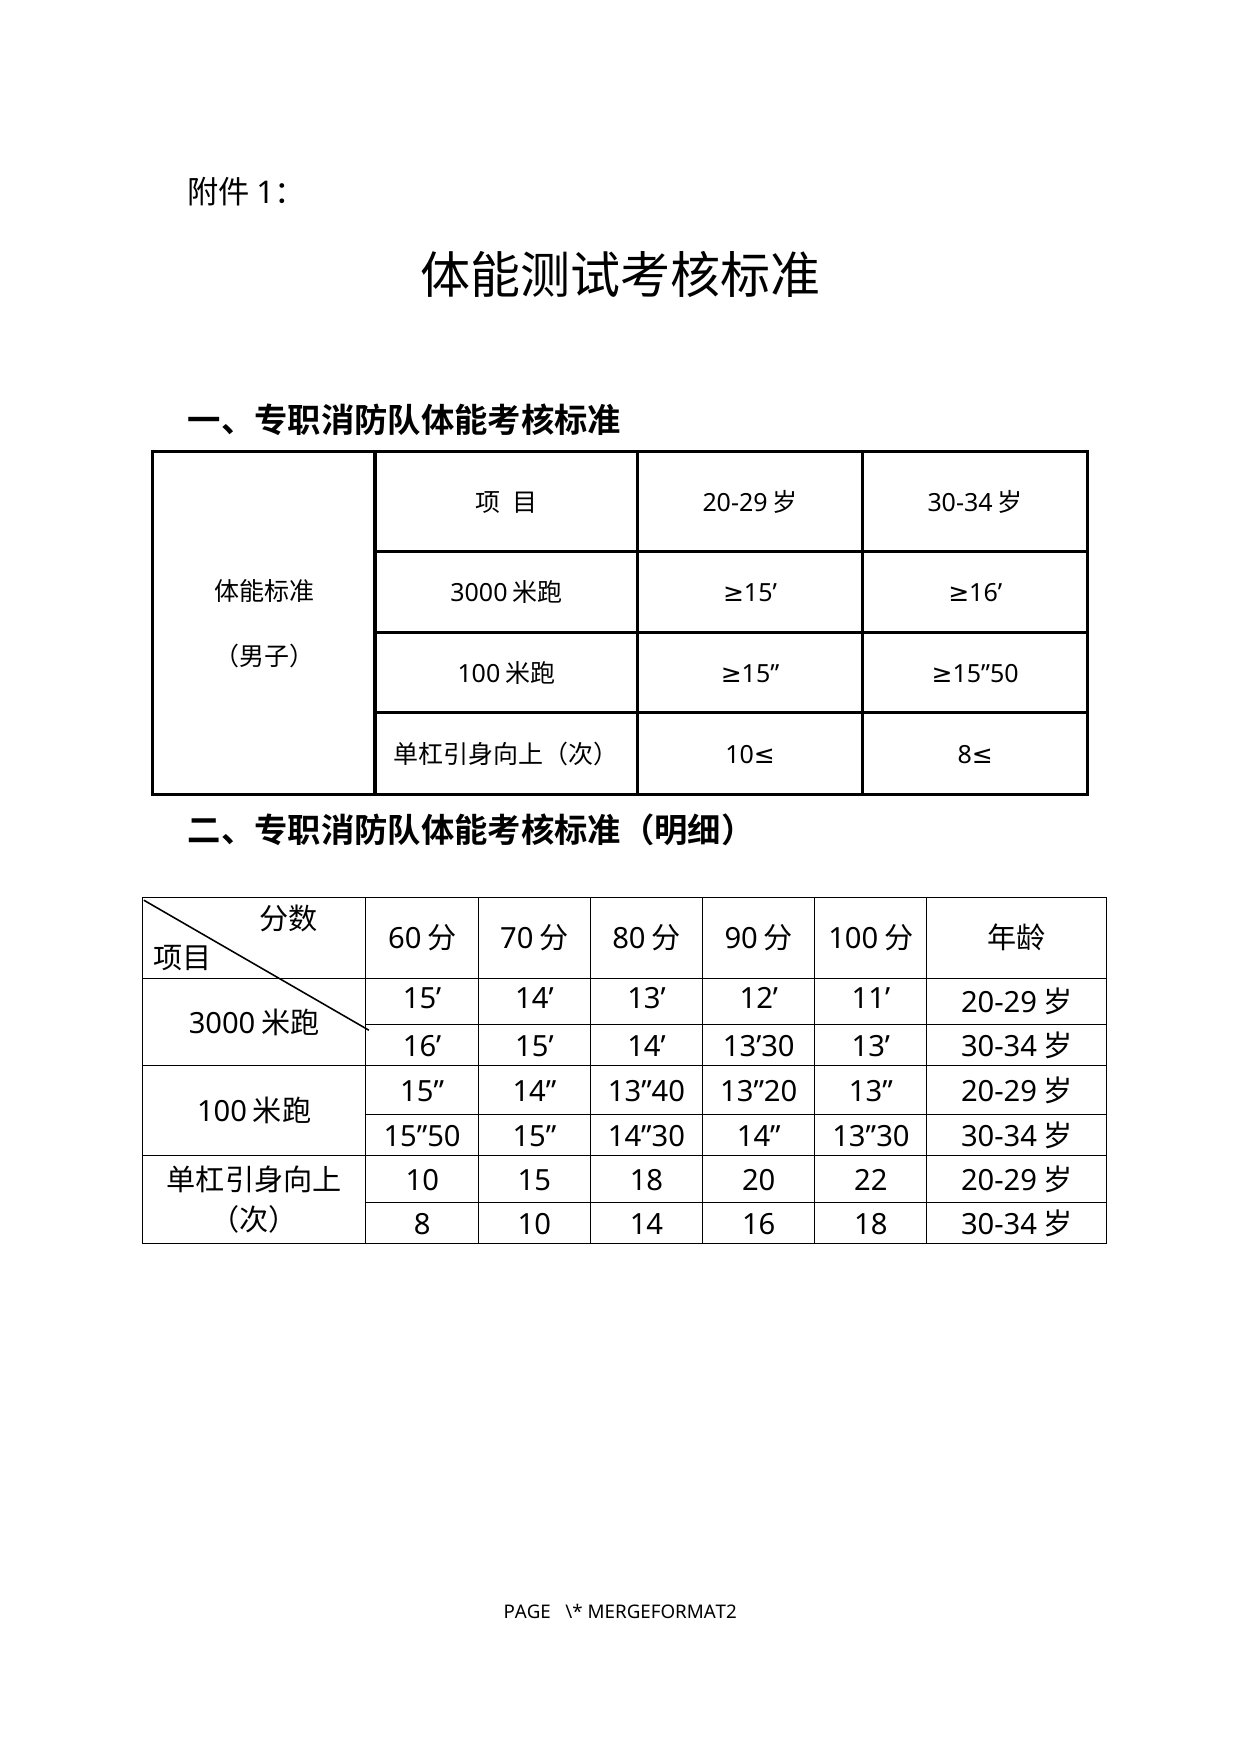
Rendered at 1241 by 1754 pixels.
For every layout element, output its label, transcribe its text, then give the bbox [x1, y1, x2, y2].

table_header 80分 [591, 898, 702, 977]
table_cell 3000米跑 [143, 979, 365, 1065]
table_header 分数 项目 [143, 898, 365, 977]
table_cell 10≤ [639, 714, 861, 792]
text 附件1： [187, 158, 1053, 223]
table_cell 13”20 [703, 1066, 814, 1114]
table_cell 13’ [591, 979, 702, 1024]
table_cell 14” [479, 1066, 590, 1114]
table_cell 22 [815, 1156, 926, 1202]
table_cell 100米跑 [377, 634, 636, 711]
table_cell 100米跑 [143, 1066, 365, 1155]
table_header 体能标准 （男子） [154, 453, 373, 792]
table_cell 10 [366, 1156, 478, 1202]
table_header 70分 [479, 898, 590, 977]
table_cell 13’30 [703, 1025, 814, 1065]
table_cell 30-34岁 [927, 1115, 1106, 1155]
table_cell 11’ [815, 979, 926, 1024]
table_cell 20-29岁 [927, 1156, 1106, 1202]
table_cell 14”30 [591, 1115, 702, 1155]
table_cell 30-34岁 [927, 1025, 1106, 1065]
text 体能测试考核标准 [187, 223, 1053, 320]
table_cell 12’ [703, 979, 814, 1024]
table_cell 8≤ [864, 714, 1086, 792]
table_header 30-34岁 [864, 453, 1086, 550]
table_cell 3000米跑 [377, 553, 636, 631]
table_cell 15”50 [366, 1115, 478, 1155]
table_cell 15’ [366, 979, 478, 1024]
table_cell 16’ [366, 1025, 478, 1065]
table_cell 15” [479, 1115, 590, 1155]
table_cell ≥15”50 [864, 634, 1086, 711]
table_cell 18 [815, 1203, 926, 1243]
table_header 项 目 [377, 453, 636, 550]
table_cell 15 [479, 1156, 590, 1202]
table_cell 单杠引身向上（次） [143, 1156, 365, 1243]
table_cell 14 [591, 1203, 702, 1243]
table_cell 13”30 [815, 1115, 926, 1155]
table_cell ≥15’ [639, 553, 861, 631]
table_cell 15” [366, 1066, 478, 1114]
text 二、专职消防队体能考核标准（明细） [187, 796, 1053, 861]
table_header 年龄 [927, 898, 1106, 977]
table_header 20-29岁 [639, 453, 861, 550]
table_cell 13” [815, 1066, 926, 1114]
table_cell 15’ [479, 1025, 590, 1065]
table_cell 14” [703, 1115, 814, 1155]
table_cell 单杠引身向上（次） [377, 714, 636, 792]
table_cell 20-29岁 [927, 979, 1106, 1024]
table_cell 13’ [815, 1025, 926, 1065]
table_cell 30-34岁 [927, 1203, 1106, 1243]
text 一、专职消防队体能考核标准 [187, 385, 1053, 450]
table_cell 13”40 [591, 1066, 702, 1114]
table_cell ≥16’ [864, 553, 1086, 631]
table_cell 10 [479, 1203, 590, 1243]
table_header 90分 [703, 898, 814, 977]
table_cell 14’ [591, 1025, 702, 1065]
table_cell 8 [366, 1203, 478, 1243]
table_cell 14’ [479, 979, 590, 1024]
table_cell 20-29岁 [927, 1066, 1106, 1114]
table_cell ≥15” [639, 634, 861, 711]
table_cell 18 [591, 1156, 702, 1202]
table_header 100分 [815, 898, 926, 977]
table_header 60分 [366, 898, 478, 977]
table_cell 16 [703, 1203, 814, 1243]
table_cell 20 [703, 1156, 814, 1202]
